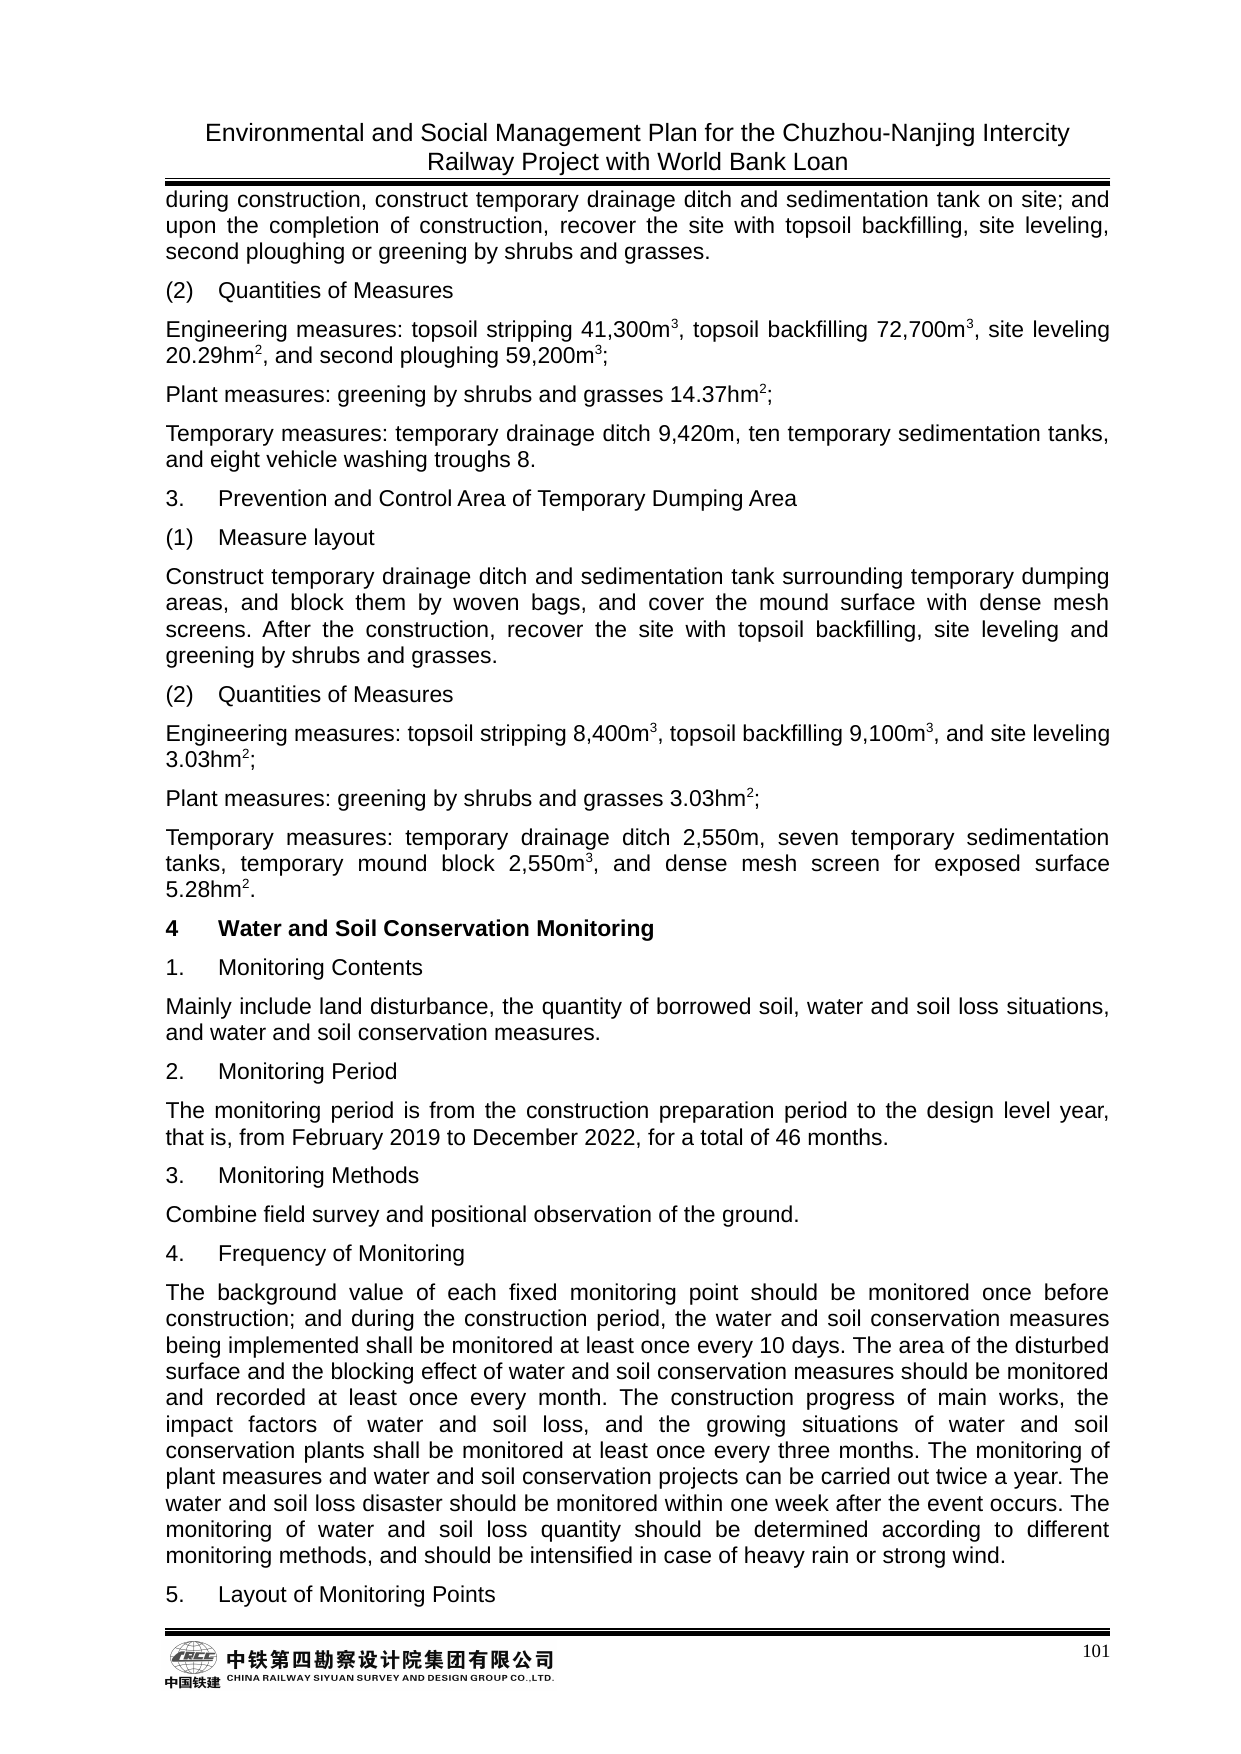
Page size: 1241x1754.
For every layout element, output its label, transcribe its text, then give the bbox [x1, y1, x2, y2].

picture [161, 1639, 557, 1691]
text 4 Water and Soil Conservation Monitoring [165, 915, 1110, 942]
text Temporary measures: temporary drainage ditch 2,550m, seven temporary sedimentation tanks, temporary mound block 2,550m3, and dense mesh screen for exposed surface 5.28hm2. [165, 824, 1110, 903]
text The background value of each fixed monitoring point should be monitored once before construction; and during the construction period, the water and soil conservation measures being implemented shall be monitored at least once every 10 days. The area of the disturbed surface and the blocking effect of water and soil conservation measures should be monitored and recorded at least once every month. The construction progress of main works, the impact factors of water and soil loss, and the growing situations of water and soil conservation plants shall be monitored at least once every three months. The monitoring of plant measures and water and soil conservation projects can be carried out twice a year. The water and soil loss disaster should be monitored within one week after the event occurs. The monitoring of water and soil loss quantity should be determined according to different monitoring methods, and should be intensified in case of heavy rain or strong wind. [165, 1279, 1110, 1569]
text Temporary measures: temporary drainage ditch 9,420m, ten temporary sedimentation tanks, and eight vehicle washing troughs 8. [165, 420, 1110, 473]
text 1. Monitoring Contents [165, 954, 1110, 981]
text The monitoring period is from the construction preparation period to the design level year, that is, from February 2019 to December 2022, for a total of 46 months. [165, 1097, 1110, 1150]
text Mainly include land disturbance, the quantity of borrowed soil, water and soil loss situations, and water and soil conservation measures. [165, 993, 1110, 1046]
text 3. Monitoring Methods [165, 1162, 1110, 1189]
text 3. Prevention and Control Area of Temporary Dumping Area [165, 485, 1110, 512]
text 2. Monitoring Period [165, 1058, 1110, 1084]
text 4. Frequency of Monitoring [165, 1240, 1110, 1266]
text Engineering measures: topsoil stripping 41,300m3, topsoil backfilling 72,700m3, site leveling 20.29hm2, and second ploughing 59,200m3; [165, 316, 1110, 369]
text (2) Quantities of Measures [165, 681, 1110, 707]
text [165, 186, 1110, 264]
text Combine field survey and positional observation of the ground. [165, 1201, 1110, 1227]
text Engineering measures: topsoil stripping 8,400m3, topsoil backfilling 9,100m3, and site leveling 3.03hm2; [165, 720, 1110, 772]
text (2) Quantities of Measures [165, 277, 1110, 303]
text Plant measures: greening by shrubs and grasses 14.37hm2; [165, 381, 1110, 407]
text (1) Measure layout [165, 524, 1110, 550]
text Plant measures: greening by shrubs and grasses 3.03hm2; [165, 785, 1110, 811]
text Construct temporary drainage ditch and sedimentation tank surrounding temporary dumping areas, and block them by woven bags, and cover the mound surface with dense mesh screens. After the construction, recover the site with topsoil backfilling, site leveling and greening by shrubs and grasses. [165, 563, 1110, 668]
text 5. Layout of Monitoring Points [165, 1581, 1110, 1608]
